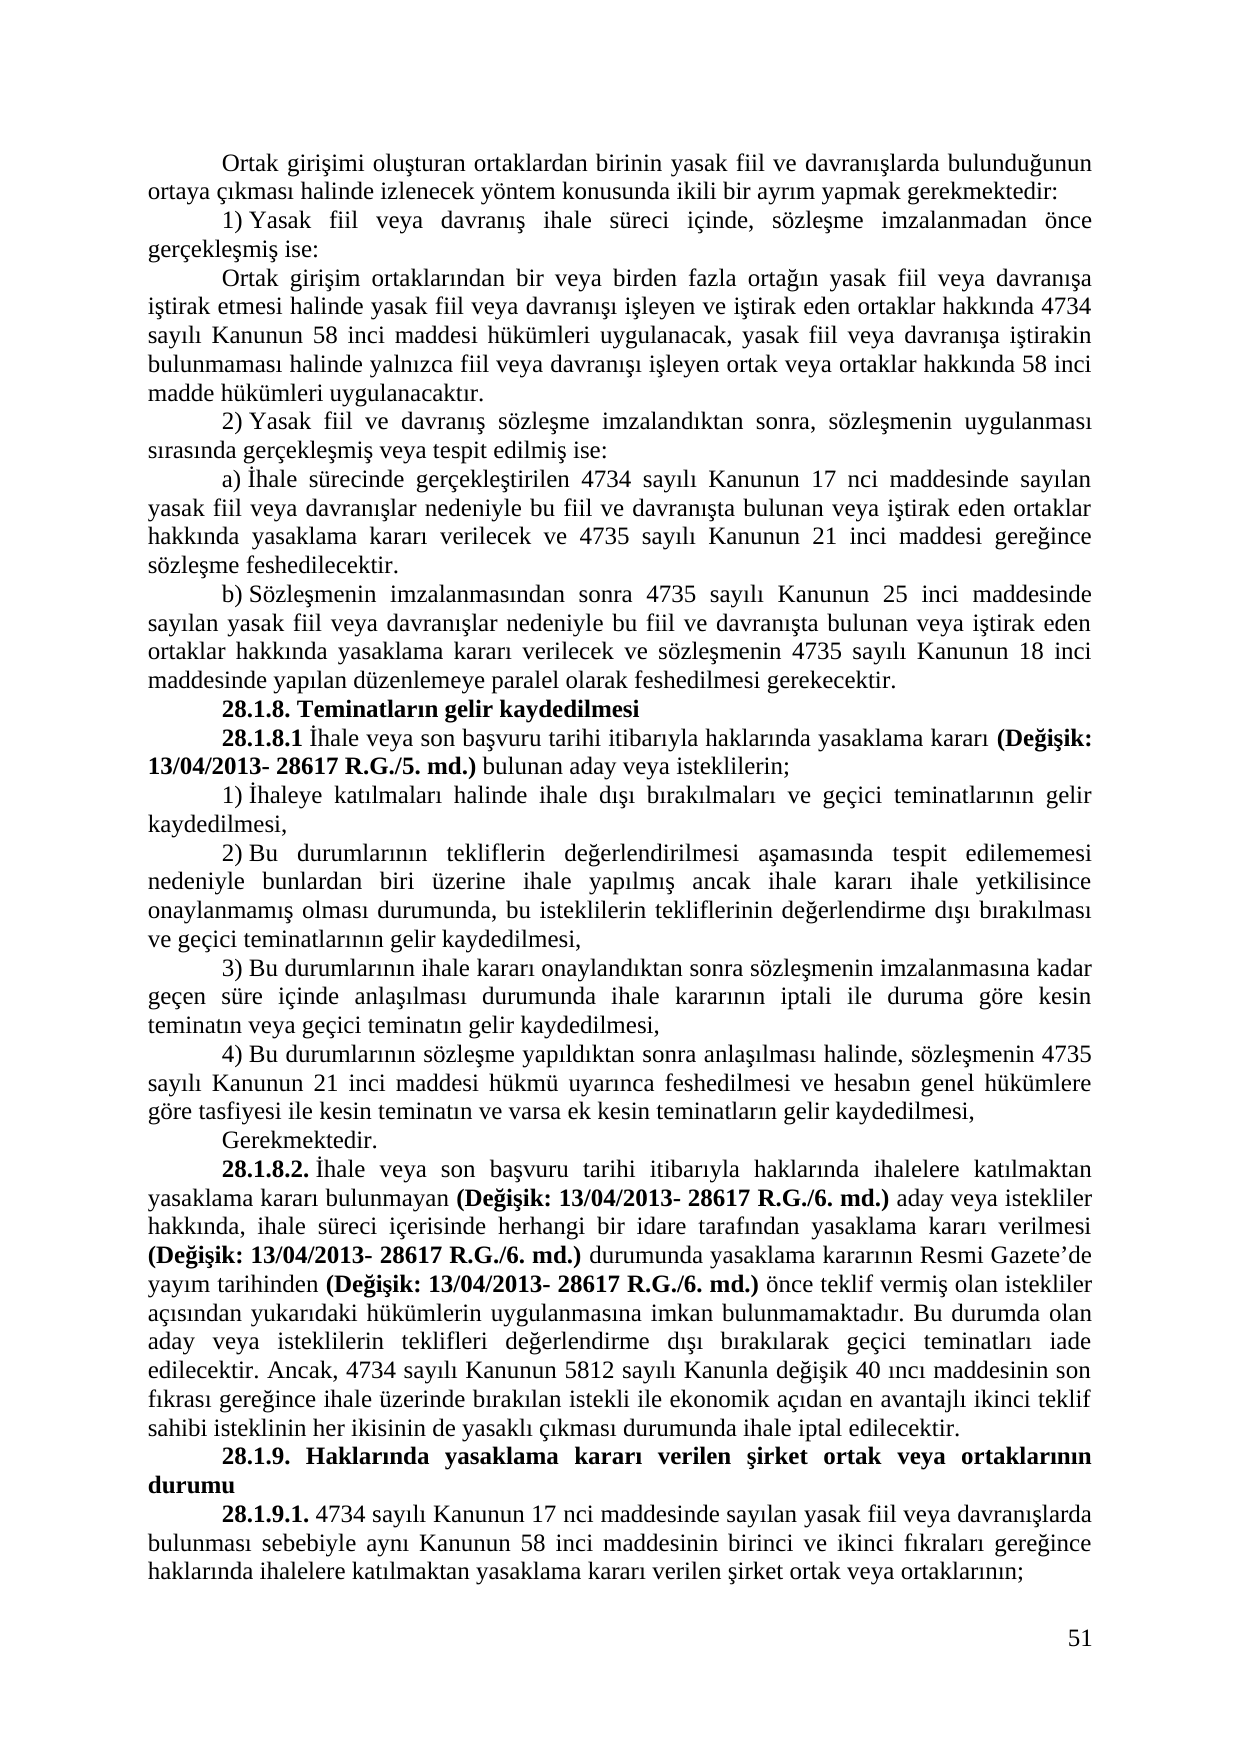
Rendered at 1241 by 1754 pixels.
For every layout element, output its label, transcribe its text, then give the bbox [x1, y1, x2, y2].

text Gerekmektedir. [148, 1125, 1092, 1154]
text 28.1.8.1 İhale veya son başvuru tarihi itibarıyla haklarında yasaklama kararı (Değişik: 13/04/2013- 28617 R.G./5. md.) bulunan aday veya isteklilerin; [148, 723, 1092, 780]
text 28.1.9.1. 4734 sayılı Kanunun 17 nci maddesinde sayılan yasak fiil veya davranışlarda bulunması sebebiyle aynı Kanunun 58 inci maddesinin birinci ve ikinci fıkraları gereğince haklarında ihalelere katılmaktan yasaklama kararı verilen şirket ortak veya ortaklarının; [148, 1499, 1092, 1585]
text 1) Yasak fiil veya davranış ihale süreci içinde, sözleşme imzalanmadan önce gerçekleşmiş ise: [148, 205, 1092, 263]
text Ortak girişimi oluşturan ortaklardan birinin yasak fiil ve davranışlarda bulunduğunun ortaya çıkması halinde izlenecek yöntem konusunda ikili bir ayrım yapmak gerekmektedir: [148, 148, 1092, 205]
text 28.1.8.2. İhale veya son başvuru tarihi itibarıyla haklarında ihalelere katılmaktan yasaklama kararı bulunmayan (Değişik: 13/04/2013- 28617 R.G./6. md.) aday veya istekliler hakkında, ihale süreci içerisinde herhangi bir idare tarafından yasaklama kararı verilmesi (Değişik: 13/04/2013- 28617 R.G./6. md.) durumunda yasaklama kararının Resmi Gazete’de yayım tarihinden (Değişik: 13/04/2013- 28617 R.G./6. md.) önce teklif vermiş olan istekliler açısından yukarıdaki hükümlerin uygulanmasına imkan bulunmamaktadır. Bu durumda olan aday veya isteklilerin teklifleri değerlendirme dışı bırakılarak geçici teminatları iade edilecektir. Ancak, 4734 sayılı Kanunun 5812 sayılı Kanunla değişik 40 ıncı maddesinin son fıkrası gereğince ihale üzerinde bırakılan istekli ile ekonomik açıdan en avantajlı ikinci teklif sahibi isteklinin her ikisinin de yasaklı çıkması durumunda ihale iptal edilecektir. [148, 1154, 1092, 1441]
text 4) Bu durumlarının sözleşme yapıldıktan sonra anlaşılması halinde, sözleşmenin 4735 sayılı Kanunun 21 inci maddesi hükmü uyarınca feshedilmesi ve hesabın genel hükümlere göre tasfiyesi ile kesin teminatın ve varsa ek kesin teminatların gelir kaydedilmesi, [148, 1039, 1092, 1125]
text 28.1.8. Teminatların gelir kaydedilmesi [148, 694, 1092, 723]
text a) İhale sürecinde gerçekleştirilen 4734 sayılı Kanunun 17 nci maddesinde sayılan yasak fiil veya davranışlar nedeniyle bu fiil ve davranışta bulunan veya iştirak eden ortaklar hakkında yasaklama kararı verilecek ve 4735 sayılı Kanunun 21 inci maddesi gereğince sözleşme feshedilecektir. [148, 464, 1092, 579]
text 28.1.9. Haklarında yasaklama kararı verilen şirket ortak veya ortaklarının durumu [148, 1441, 1092, 1499]
text b) Sözleşmenin imzalanmasından sonra 4735 sayılı Kanunun 25 inci maddesinde sayılan yasak fiil veya davranışlar nedeniyle bu fiil ve davranışta bulunan veya iştirak eden ortaklar hakkında yasaklama kararı verilecek ve sözleşmenin 4735 sayılı Kanunun 18 inci maddesinde yapılan düzenlemeye paralel olarak feshedilmesi gerekecektir. [148, 579, 1092, 694]
text 2) Yasak fiil ve davranış sözleşme imzalandıktan sonra, sözleşmenin uygulanması sırasında gerçekleşmiş veya tespit edilmiş ise: [148, 406, 1092, 464]
text 1) İhaleye katılmaları halinde ihale dışı bırakılmaları ve geçici teminatlarının gelir kaydedilmesi, [148, 780, 1092, 838]
text 2) Bu durumlarının tekliflerin değerlendirilmesi aşamasında tespit edilememesi nedeniyle bunlardan biri üzerine ihale yapılmış ancak ihale kararı ihale yetkilisince onaylanmamış olması durumunda, bu isteklilerin tekliflerinin değerlendirme dışı bırakılması ve geçici teminatlarının gelir kaydedilmesi, [148, 838, 1092, 953]
text Ortak girişim ortaklarından bir veya birden fazla ortağın yasak fiil veya davranışa iştirak etmesi halinde yasak fiil veya davranışı işleyen ve iştirak eden ortaklar hakkında 4734 sayılı Kanunun 58 inci maddesi hükümleri uygulanacak, yasak fiil veya davranışa iştirakin bulunmaması halinde yalnızca fiil veya davranışı işleyen ortak veya ortaklar hakkında 58 inci madde hükümleri uygulanacaktır. [148, 263, 1092, 406]
text 3) Bu durumlarının ihale kararı onaylandıktan sonra sözleşmenin imzalanmasına kadar geçen süre içinde anlaşılması durumunda ihale kararının iptali ile duruma göre kesin teminatın veya geçici teminatın gelir kaydedilmesi, [148, 953, 1092, 1039]
